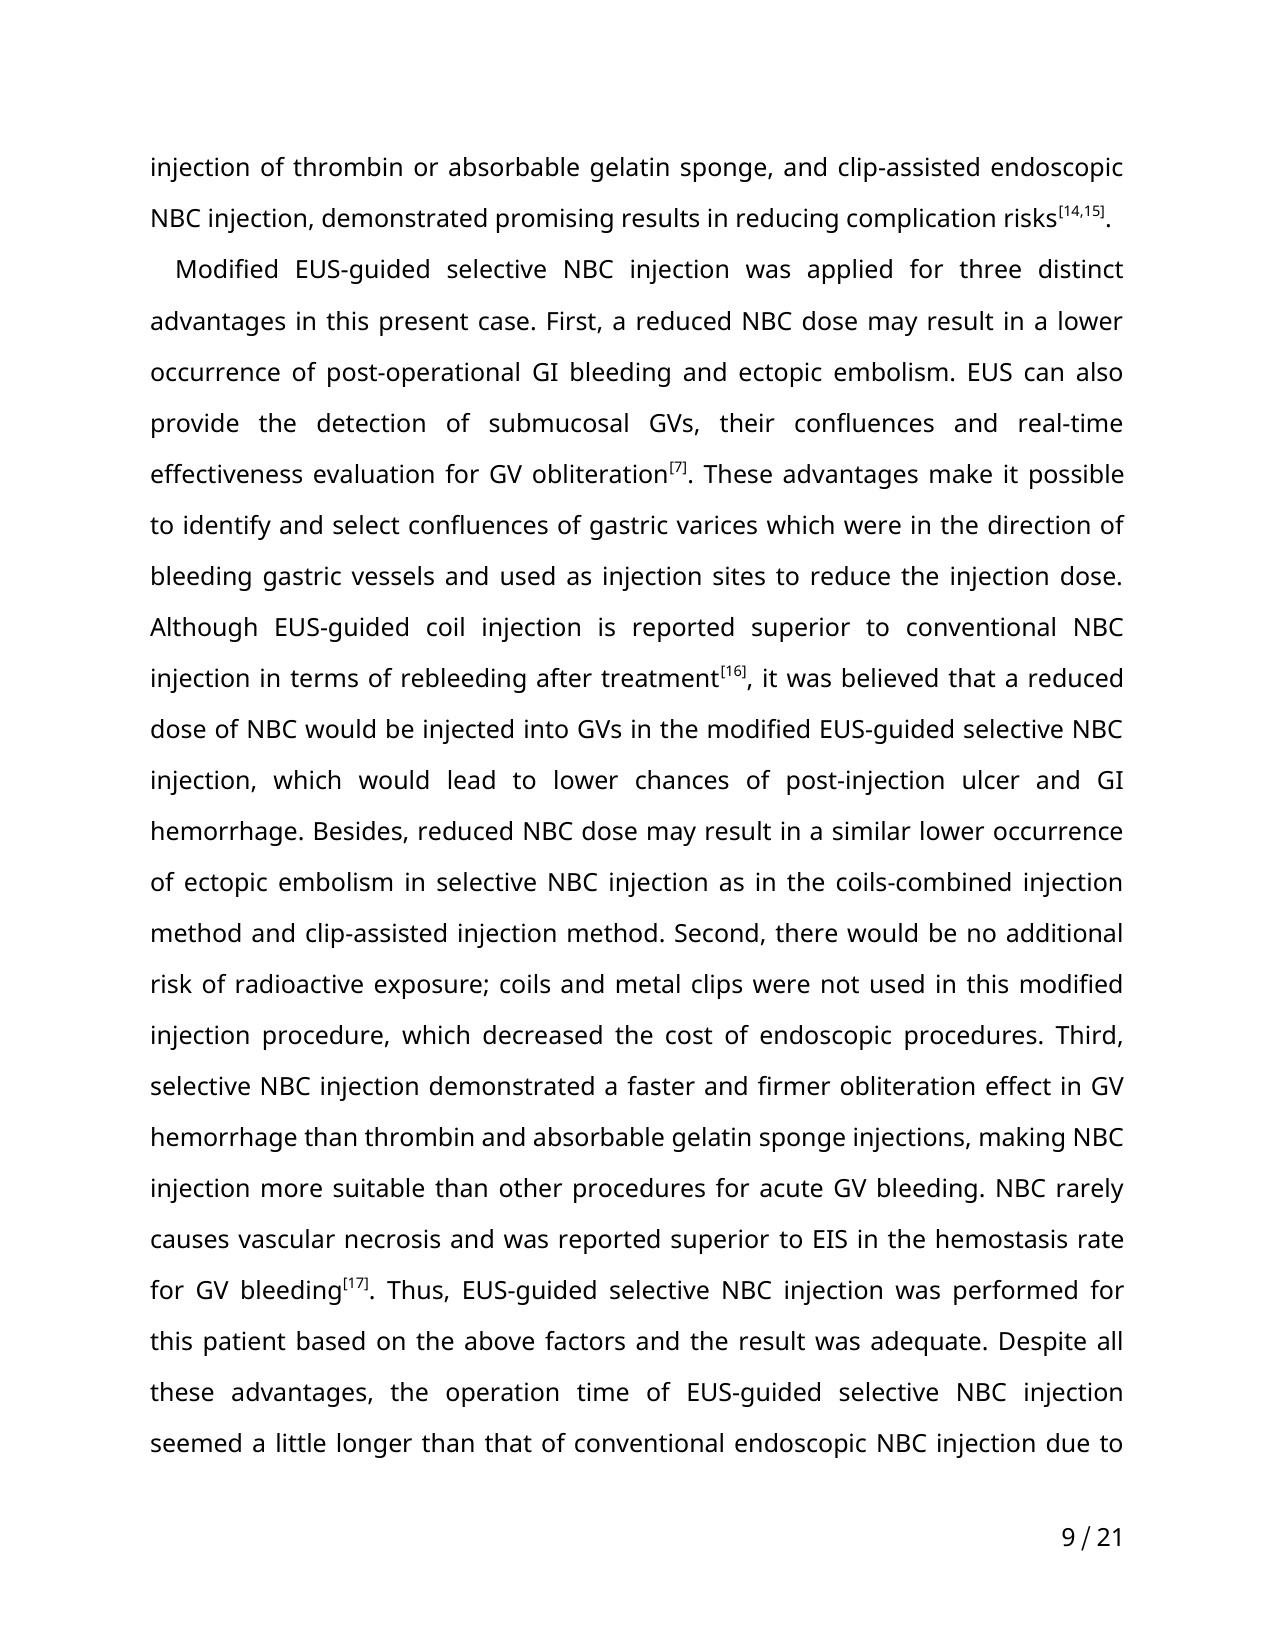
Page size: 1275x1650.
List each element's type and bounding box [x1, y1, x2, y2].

text [150, 150, 1125, 235]
text [150, 252, 1125, 1460]
